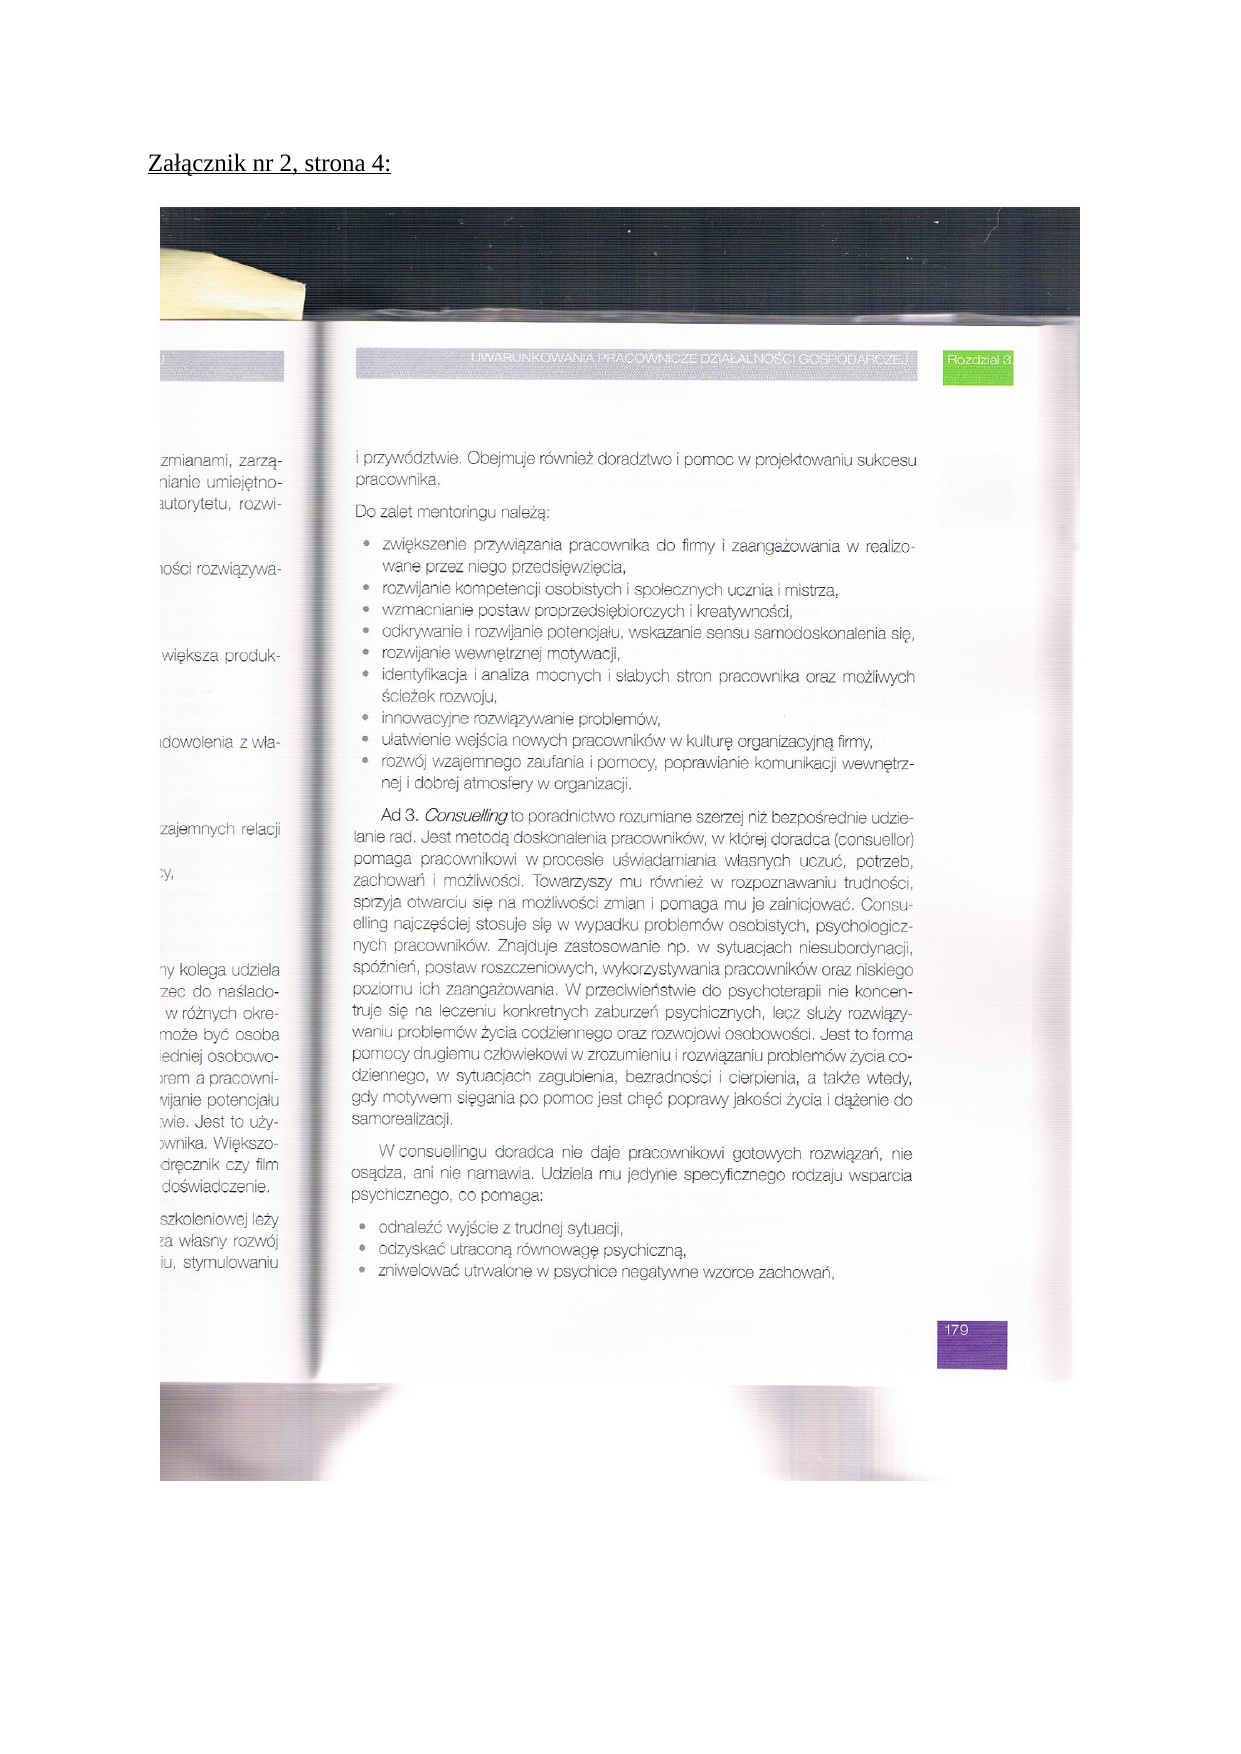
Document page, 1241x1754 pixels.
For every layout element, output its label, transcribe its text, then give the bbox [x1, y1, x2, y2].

picture [147, 194, 1093, 1494]
text Załącznik nr 2, strona 4: [148, 148, 1093, 176]
